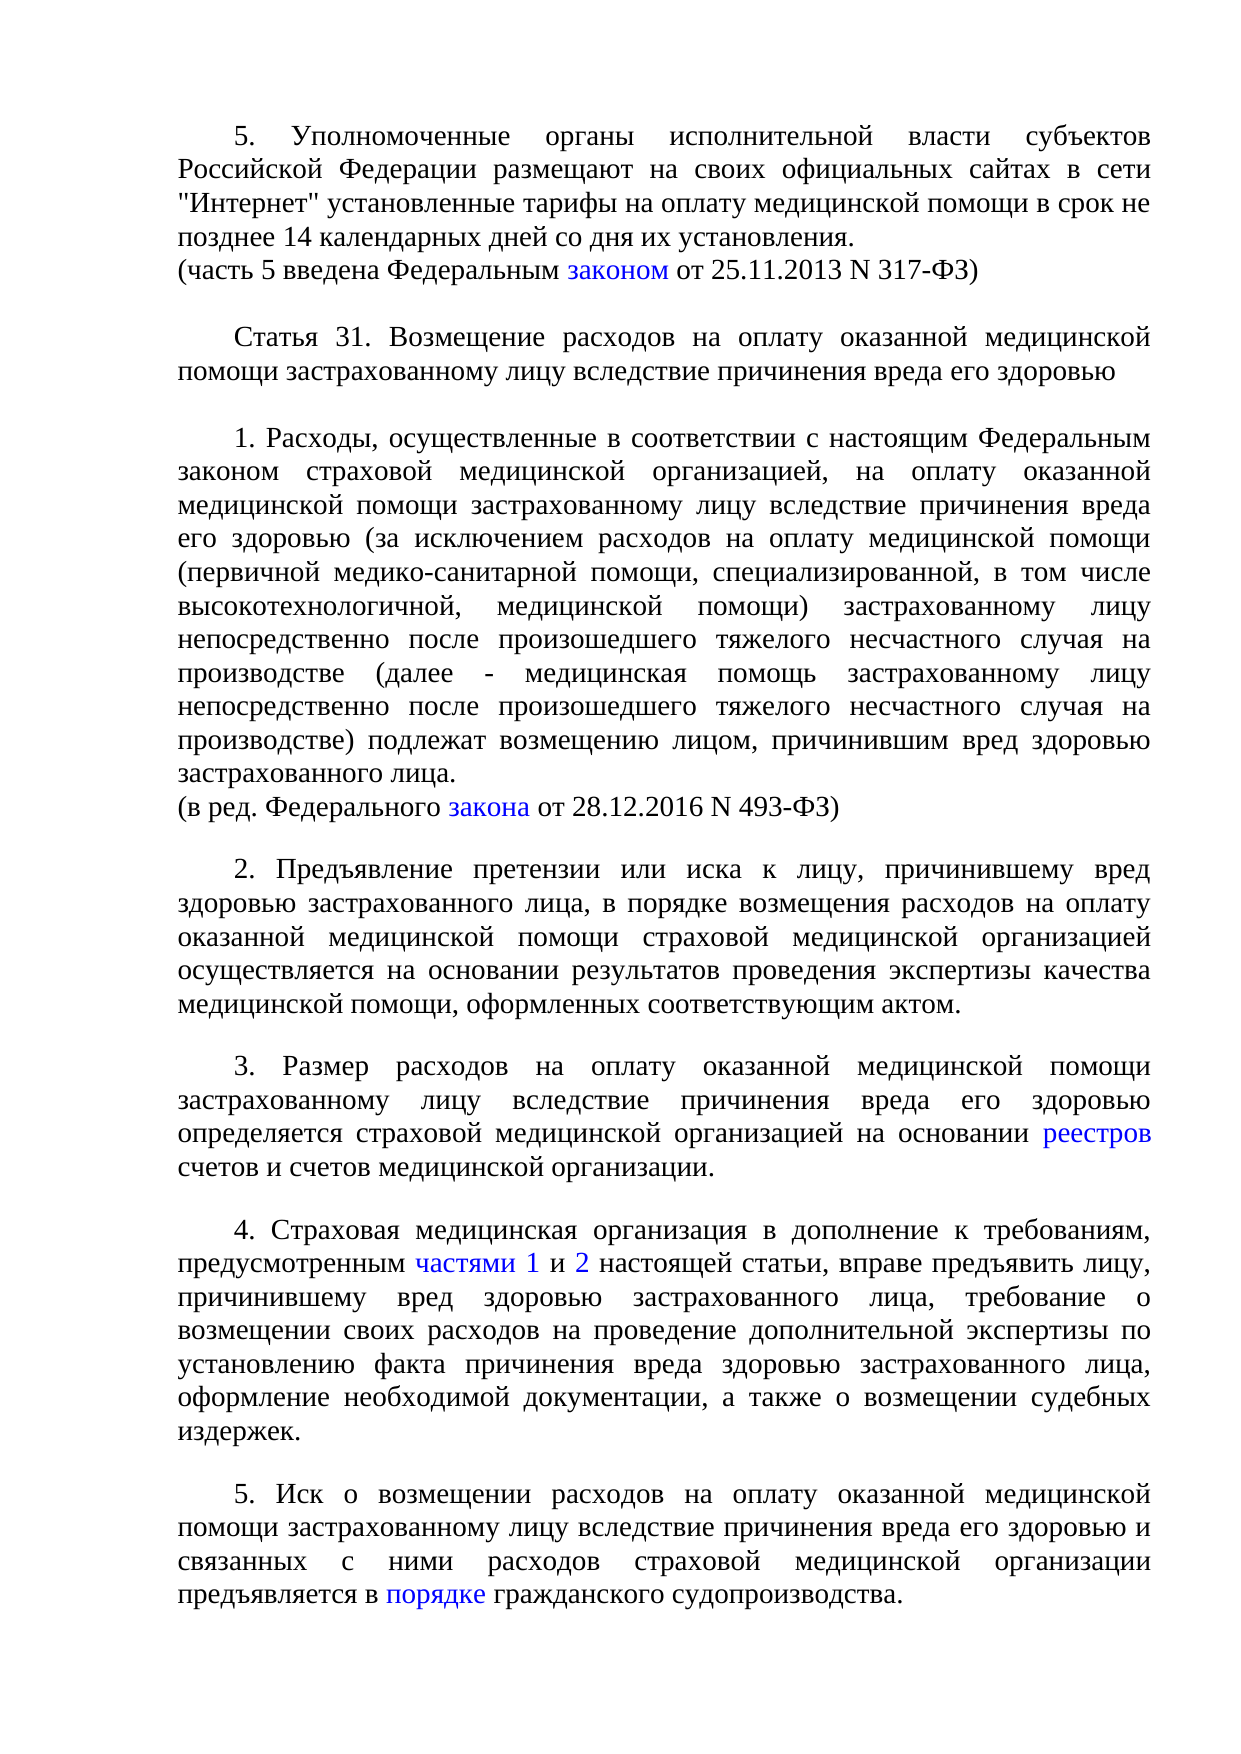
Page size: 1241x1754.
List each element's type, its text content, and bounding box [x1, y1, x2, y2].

text Статья 31. Возмещение расходов на оплату оказанной медицинской помощи застрахованному лицу вследствие причинения вреда его здоровью [177, 319, 1152, 386]
text (в ред. Федерального закона от 28.12.2016 N 493-ФЗ) [177, 789, 1152, 822]
text 5. Уполномоченные органы исполнительной власти субъектов Российской Федерации размещают на своих официальных сайтах в сети "Интернет" установленные тарифы на оплату медицинской помощи в срок не позднее 14 календарных дней со дня их установления. [177, 118, 1152, 252]
text 3. Размер расходов на оплату оказанной медицинской помощи застрахованному лицу вследствие причинения вреда его здоровью определяется страховой медицинской организацией на основании реестров счетов и счетов медицинской организации. [177, 1048, 1152, 1183]
text 2. Предъявление претензии или иска к лицу, причинившему вред здоровью застрахованного лица, в порядке возмещения расходов на оплату оказанной медицинской помощи страховой медицинской организацией осуществляется на основании результатов проведения экспертизы качества медицинской помощи, оформленных соответствующим актом. [177, 852, 1152, 1019]
text 1. Расходы, осуществленные в соответствии с настоящим Федеральным законом страховой медицинской организацией, на оплату оказанной медицинской помощи застрахованному лицу вследствие причинения вреда его здоровью (за исключением расходов на оплату медицинской помощи (первичной медико-санитарной помощи, специализированной, в том числе высокотехнологичной, медицинской помощи) застрахованному лицу непосредственно после произошедшего тяжелого несчастного случая на производстве (далее - медицинская помощь застрахованному лицу непосредственно после произошедшего тяжелого несчастного случая на производстве) подлежат возмещению лицом, причинившим вред здоровью застрахованного лица. [177, 420, 1152, 789]
text (часть 5 введена Федеральным законом от 25.11.2013 N 317-ФЗ) [177, 252, 1152, 286]
text 4. Страховая медицинская организация в дополнение к требованиям, предусмотренным частями 1 и 2 настоящей статьи, вправе предъявить лицу, причинившему вред здоровью застрахованного лица, требование о возмещении своих расходов на проведение дополнительной экспертизы по установлению факта причинения вреда здоровью застрахованного лица, оформление необходимой документации, а также о возмещении судебных издержек. [177, 1212, 1152, 1447]
text 5. Иск о возмещении расходов на оплату оказанной медицинской помощи застрахованному лицу вследствие причинения вреда его здоровью и связанных с ними расходов страховой медицинской организации предъявляется в порядке гражданского судопроизводства. [177, 1476, 1152, 1610]
